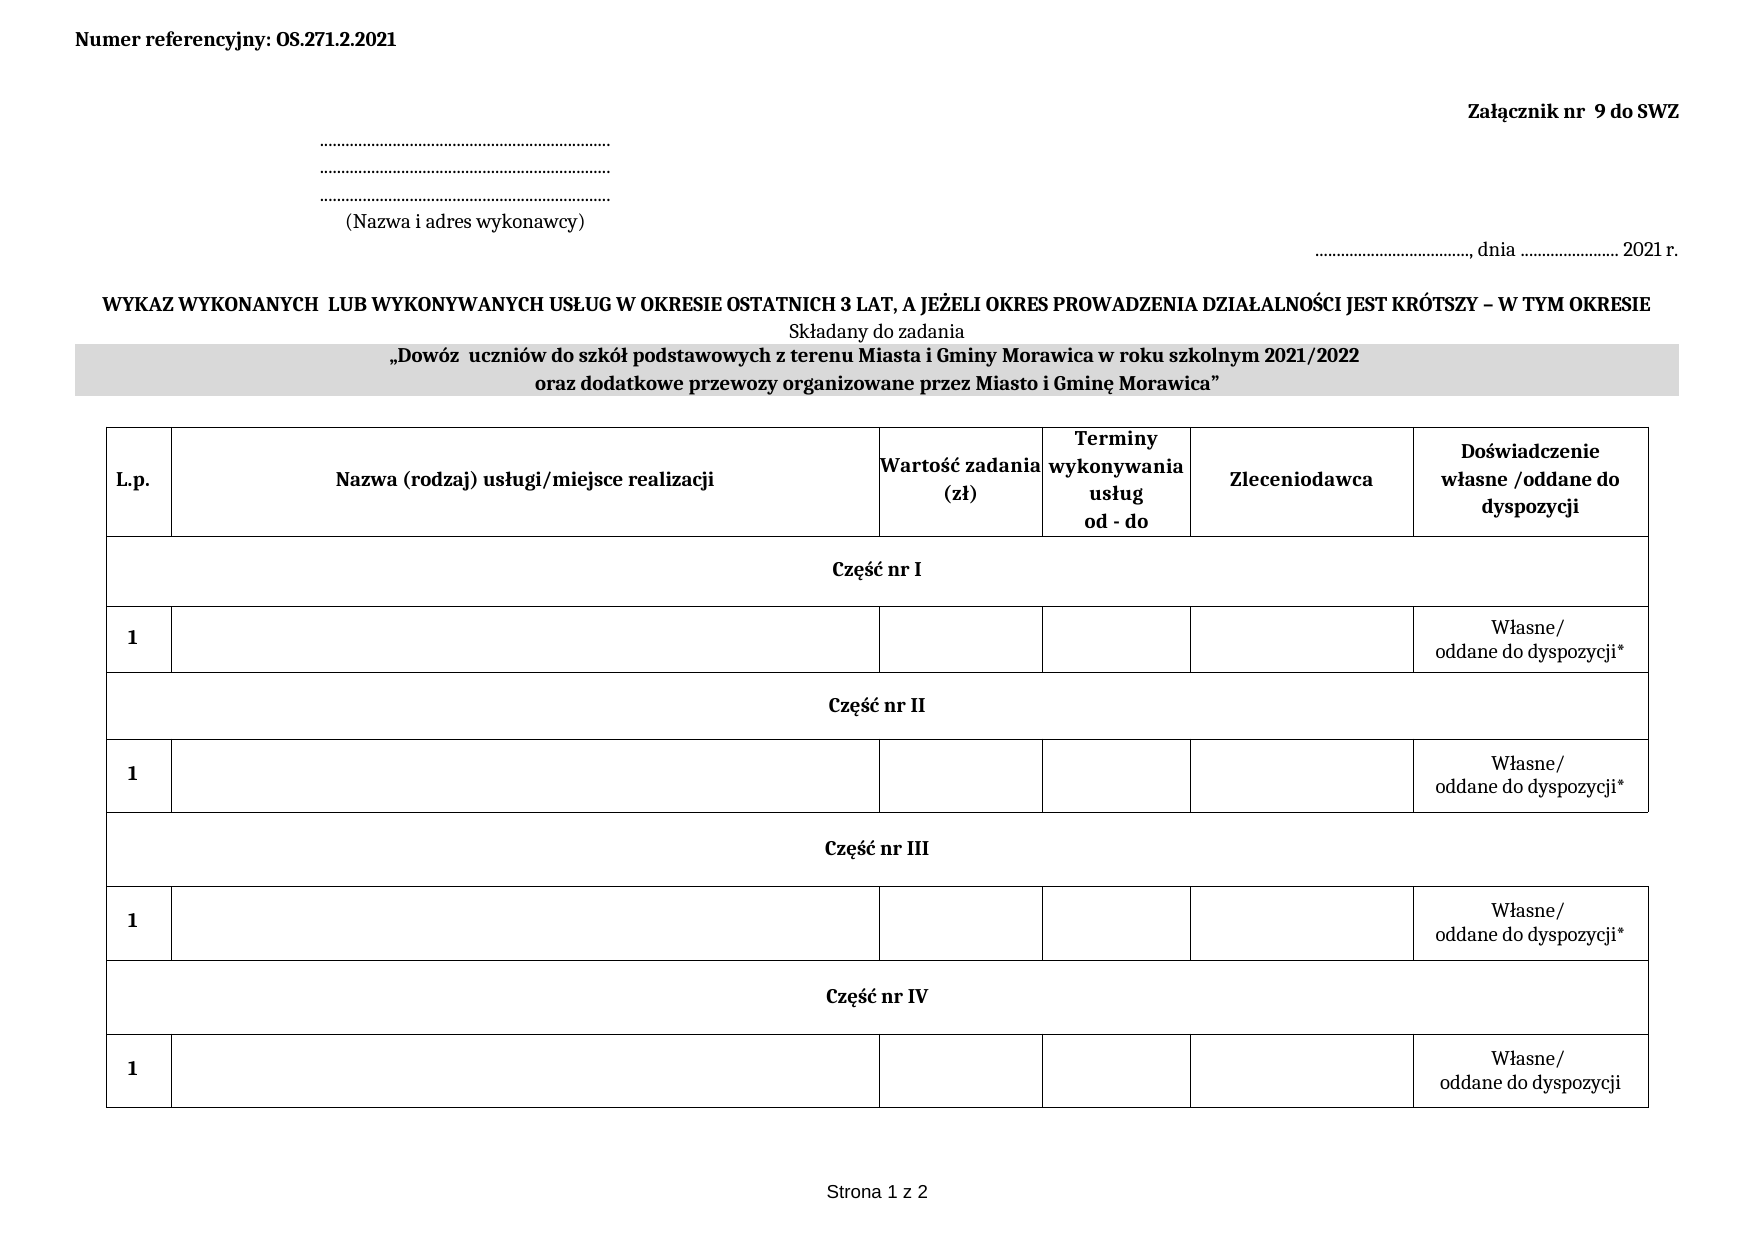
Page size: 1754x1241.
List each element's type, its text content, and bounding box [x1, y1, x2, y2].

text .................................................................... [75, 128, 855, 152]
table_header Terminy wykonywania usług od - do [1043, 428, 1190, 536]
table_cell [1191, 1035, 1413, 1107]
table_cell [880, 607, 1042, 672]
table_cell [172, 1035, 879, 1107]
table_cell Część nr II [107, 673, 1648, 738]
text Załącznik nr 9 do SWZ [75, 100, 1679, 124]
table_header L.p. [107, 428, 171, 536]
table_header Zleceniodawca [1191, 428, 1413, 536]
text ...................................., dnia ....................... 2021 r. [75, 238, 1679, 262]
table_cell [1043, 887, 1190, 960]
table_cell [172, 607, 879, 672]
table_cell [1191, 740, 1413, 812]
table_cell [1043, 607, 1190, 672]
table_cell [880, 1035, 1042, 1107]
table_cell Własne/ oddane do dyspozycji [1414, 1035, 1648, 1107]
table_cell 1 [107, 607, 171, 672]
table_cell [880, 887, 1042, 960]
table_cell Własne/ oddane do dyspozycji* [1414, 740, 1648, 812]
table_cell 1 [107, 887, 171, 960]
table_header Wartość zadania (zł) [880, 428, 1042, 536]
table_cell [1043, 740, 1190, 812]
table_cell [1191, 607, 1413, 672]
table_header Nazwa (rodzaj) usługi/miejsce realizacji [172, 428, 879, 536]
table_cell Część nr III [107, 813, 1648, 886]
text .................................................................... [75, 155, 855, 179]
table_cell Część nr IV [107, 961, 1648, 1033]
text „Dowóz uczniów do szkół podstawowych z terenu Miasta i Gminy Morawica w roku szkolnym 2021/2022 oraz dodatkowe przewozy organizowane przez Miasto i Gminę Morawica” [75, 344, 1679, 396]
table_cell Część nr I [107, 537, 1648, 606]
table_cell [172, 740, 879, 812]
table_cell [172, 887, 879, 960]
text .................................................................... [75, 183, 855, 207]
text Składany do zadania [75, 320, 1679, 344]
text WYKAZ WYKONANYCH LUB WYKONYWANYCH USŁUG W OKRESIE OSTATNICH 3 LAT, A JEŻELI OKRES PROWADZENIA DZIAŁALNOŚCI JEST KRÓTSZY – W TYM OKRESIE [75, 293, 1679, 317]
table_cell Własne/ oddane do dyspozycji* [1414, 607, 1648, 672]
text (Nazwa i adres wykonawcy) [75, 210, 855, 234]
table_cell [880, 740, 1042, 812]
table_header Doświadczenie własne /oddane do dyspozycji [1414, 428, 1648, 536]
table_cell 1 [107, 740, 171, 812]
table_cell 1 [107, 1035, 171, 1107]
table_cell [1191, 887, 1413, 960]
table_cell [1043, 1035, 1190, 1107]
table_cell Własne/ oddane do dyspozycji* [1414, 887, 1648, 960]
